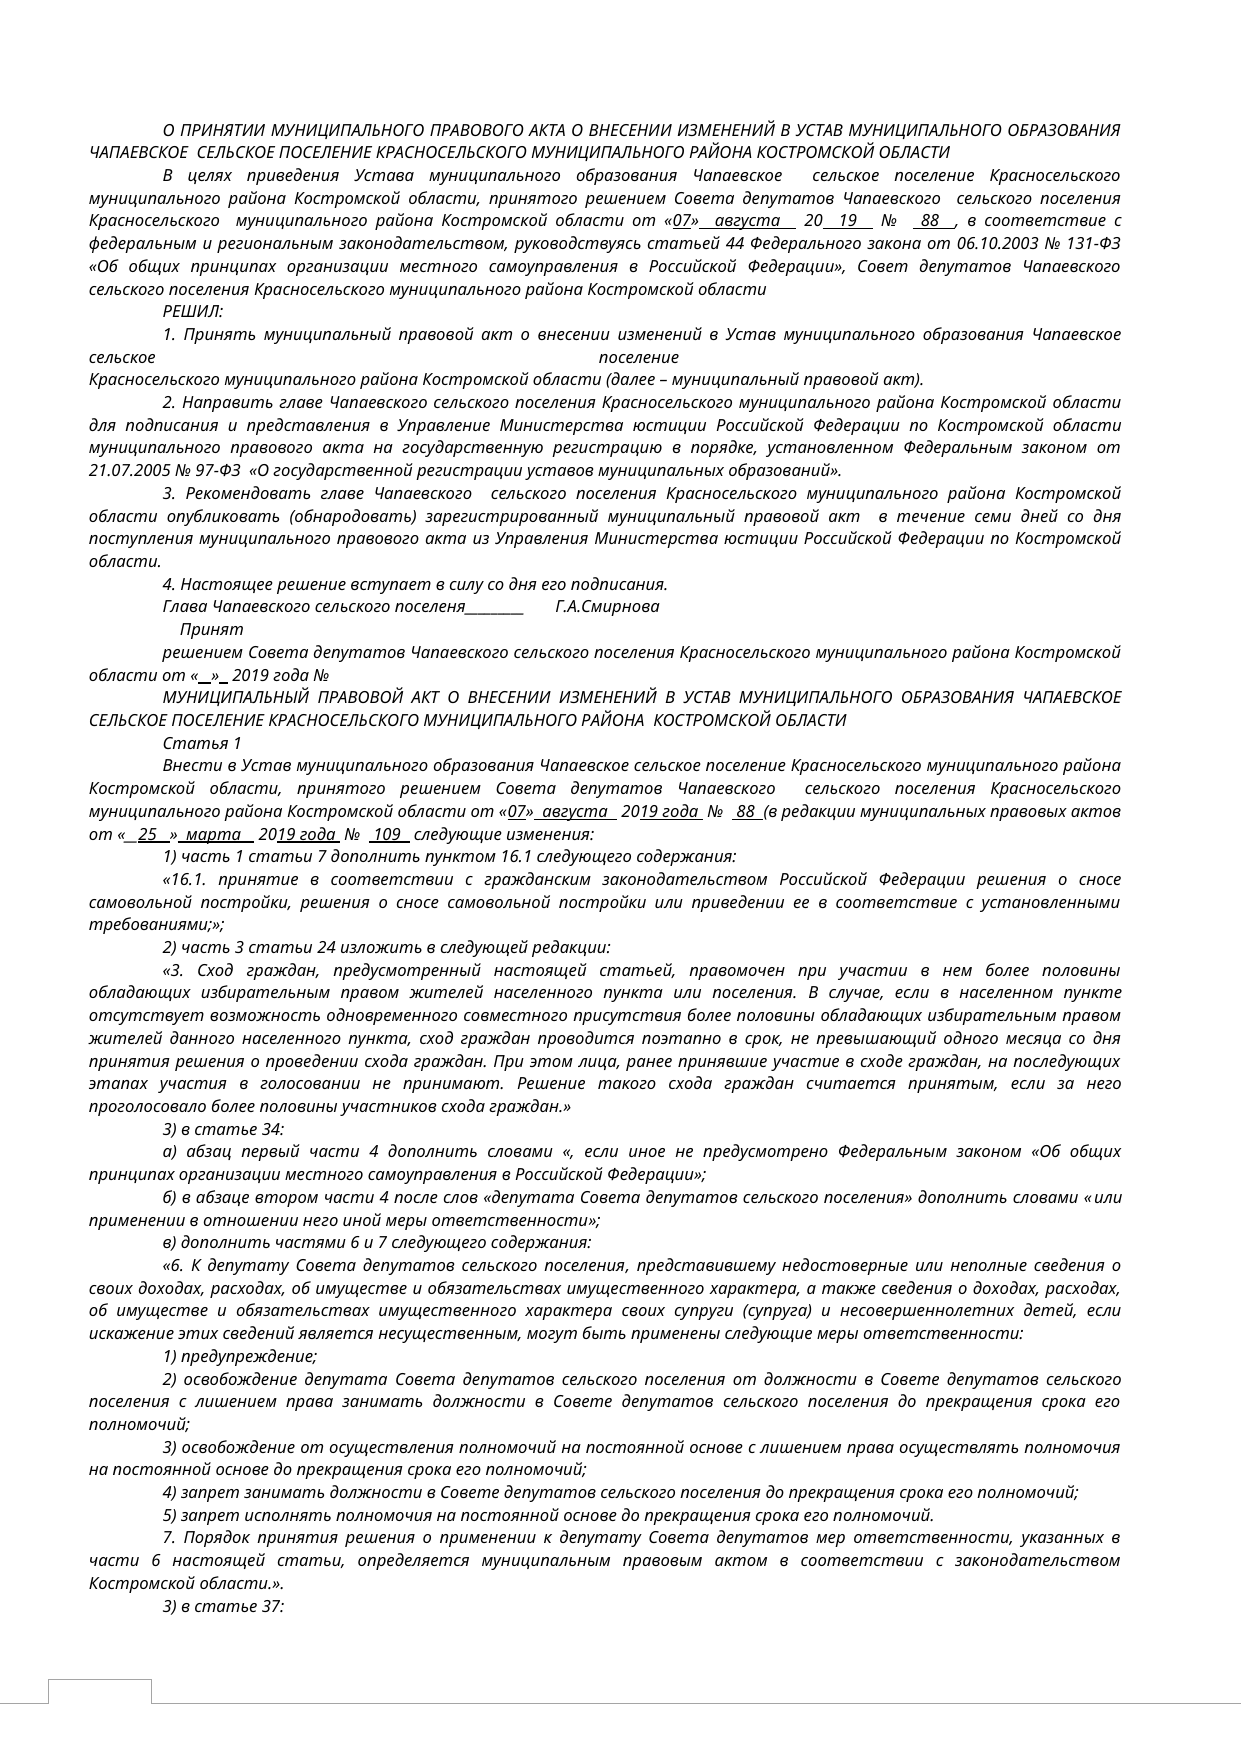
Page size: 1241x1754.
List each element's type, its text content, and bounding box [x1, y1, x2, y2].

text Статья 1 [89, 731, 1122, 754]
text 3) в статье 34: [89, 1117, 1122, 1140]
text 2) освобождение депутата Совета депутатов сельского поселения от должности в Совете депутатов сельского поселения с лишением права занимать должности в Совете депутатов сельского поселения до прекращения срока его полномочий; [89, 1367, 1122, 1435]
text Глава Чапаевского сельского поселеня_________ Г.А.Смирнова [89, 595, 1122, 618]
text РЕШИЛ: [89, 300, 1122, 322]
text 1) предупреждение; [89, 1344, 1122, 1367]
text 4. Настоящее решение вступает в силу со дня его подписания. [89, 572, 1122, 595]
text 3) в статье 37: [89, 1594, 1122, 1617]
text МУНИЦИПАЛЬНЫЙ ПРАВОВОЙ АКТ О ВНЕСЕНИИ ИЗМЕНЕНИЙ В УСТАВ МУНИЦИПАЛЬНОГО ОБРАЗОВАНИЯ ЧАПАЕВСКОЕ СЕЛЬСКОЕ ПОСЕЛЕНИЕ КРАСНОСЕЛЬСКОГО МУНИЦИПАЛЬНОГО РАЙОНА КОСТРОМСКОЙ ОБЛАСТИ [89, 686, 1122, 731]
text 1. Принять муниципальный правовой акт о внесении изменений в Устав муниципального образования Чапаевское сельское поселение Красносельского муниципального района Костромской области (далее – муниципальный правовой акт). [89, 322, 1122, 391]
text 2. Направить главе Чапаевского сельского поселения Красносельского муниципального района Костромской области для подписания и представления в Управление Министерства юстиции Российской Федерации по Костромской области муниципального правового акта на государственную регистрацию в порядке, установленном Федеральным законом от 21.07.2005 № 97-ФЗ «О государственной регистрации уставов муниципальных образований». [89, 391, 1122, 481]
text 7. Порядок принятия решения о применении к депутату Совета депутатов мер ответственности, указанных в части 6 настоящей статьи, определяется муниципальным правовым актом в соответствии с законодательством Костромской области.». [89, 1526, 1122, 1594]
text 3. Рекомендовать главе Чапаевского сельского поселения Красносельского муниципального района Костромской области опубликовать (обнародовать) зарегистрированный муниципальный правовой акт в течение семи дней со дня поступления муниципального правового акта из Управления Министерства юстиции Российской Федерации по Костромской области. [89, 481, 1122, 572]
text «3. Сход граждан, предусмотренный настоящей статьей, правомочен при участии в нем более половины обладающих избирательным правом жителей населенного пункта или поселения. В случае, если в населенном пункте отсутствует возможность одновременного совместного присутствия более половины обладающих избирательным правом жителей данного населенного пункта, сход граждан проводится поэтапно в срок, не превышающий одного месяца со дня принятия решения о проведении схода граждан. При этом лица, ранее принявшие участие в сходе граждан, на последующих этапах участия в голосовании не принимают. Решение такого схода граждан считается принятым, если за него проголосовало более половины участников схода граждан.» [89, 958, 1122, 1117]
text 3) освобождение от осуществления полномочий на постоянной основе с лишением права осуществлять полномочия на постоянной основе до прекращения срока его полномочий; [89, 1435, 1122, 1481]
text «16.1. принятие в соответствии с гражданским законодательством Российской Федерации решения о сносе самовольной постройки, решения о сносе самовольной постройки или приведении ее в соответствие с установленными требованиями;»; [89, 867, 1122, 936]
text Внести в Устав муниципального образования Чапаевское сельское поселение Красносельского муниципального района Костромской области, принятого решением Совета депутатов Чапаевского сельского поселения Красносельского муниципального района Костромской области от «07» августа 2019 года № 88 (в редакции муниципальных правовых актов от «__25__» марта 2019 года № 109 следующие изменения: [89, 754, 1122, 845]
text 5) запрет исполнять полномочия на постоянной основе до прекращения срока его полномочий. [89, 1503, 1122, 1526]
text В целях приведения Устава муниципального образования Чапаевское сельское поселение Красносельского муниципального района Костромской области, принятого решением Совета депутатов Чапаевского сельского поселения Красносельского муниципального района Костромской области от «07» августа 20 19 № 88 , в соответствие с федеральным и региональным законодательством, руководствуясь статьей 44 Федерального закона от 06.10.2003 № 131-ФЗ «Об общих принципах организации местного самоуправления в Российской Федерации», Совет депутатов Чапаевского сельского поселения Красносельского муниципального района Костромской области [89, 163, 1122, 300]
text решением Совета депутатов Чапаевского сельского поселения Красносельского муниципального района Костромской области от « » 2019 года № [89, 640, 1122, 686]
text б) в абзаце втором части 4 после слов «депутата Совета депутатов сельского поселения» дополнить словами «или применении в отношении него иной меры ответственности»; [89, 1185, 1122, 1231]
text «6. К депутату Совета депутатов сельского поселения, представившему недостоверные или неполные сведения о своих доходах, расходах, об имуществе и обязательствах имущественного характера, а также сведения о доходах, расходах, об имуществе и обязательствах имущественного характера своих супруги (супруга) и несовершеннолетних детей, если искажение этих сведений является несущественным, могут быть применены следующие меры ответственности: [89, 1253, 1122, 1344]
text 2) часть 3 статьи 24 изложить в следующей редакции: [89, 936, 1122, 958]
text в) дополнить частями 6 и 7 следующего содержания: [89, 1231, 1122, 1253]
text а) абзац первый части 4 дополнить словами «, если иное не предусмотрено Федеральным законом «Об общих принципах организации местного самоуправления в Российской Федерации»; [89, 1140, 1122, 1185]
text 4) запрет занимать должности в Совете депутатов сельского поселения до прекращения срока его полномочий; [89, 1481, 1122, 1503]
text 1) часть 1 статьи 7 дополнить пунктом 16.1 следующего содержания: [89, 845, 1122, 867]
text Принят [89, 618, 1122, 640]
text О ПРИНЯТИИ МУНИЦИПАЛЬНОГО ПРАВОВОГО АКТА О ВНЕСЕНИИ ИЗМЕНЕНИЙ В УСТАВ МУНИЦИПАЛЬНОГО ОБРАЗОВАНИЯ ЧАПАЕВСКОЕ СЕЛЬСКОЕ ПОСЕЛЕНИЕ КРАСНОСЕЛЬСКОГО МУНИЦИПАЛЬНОГО РАЙОНА КОСТРОМСКОЙ ОБЛАСТИ [89, 118, 1122, 163]
